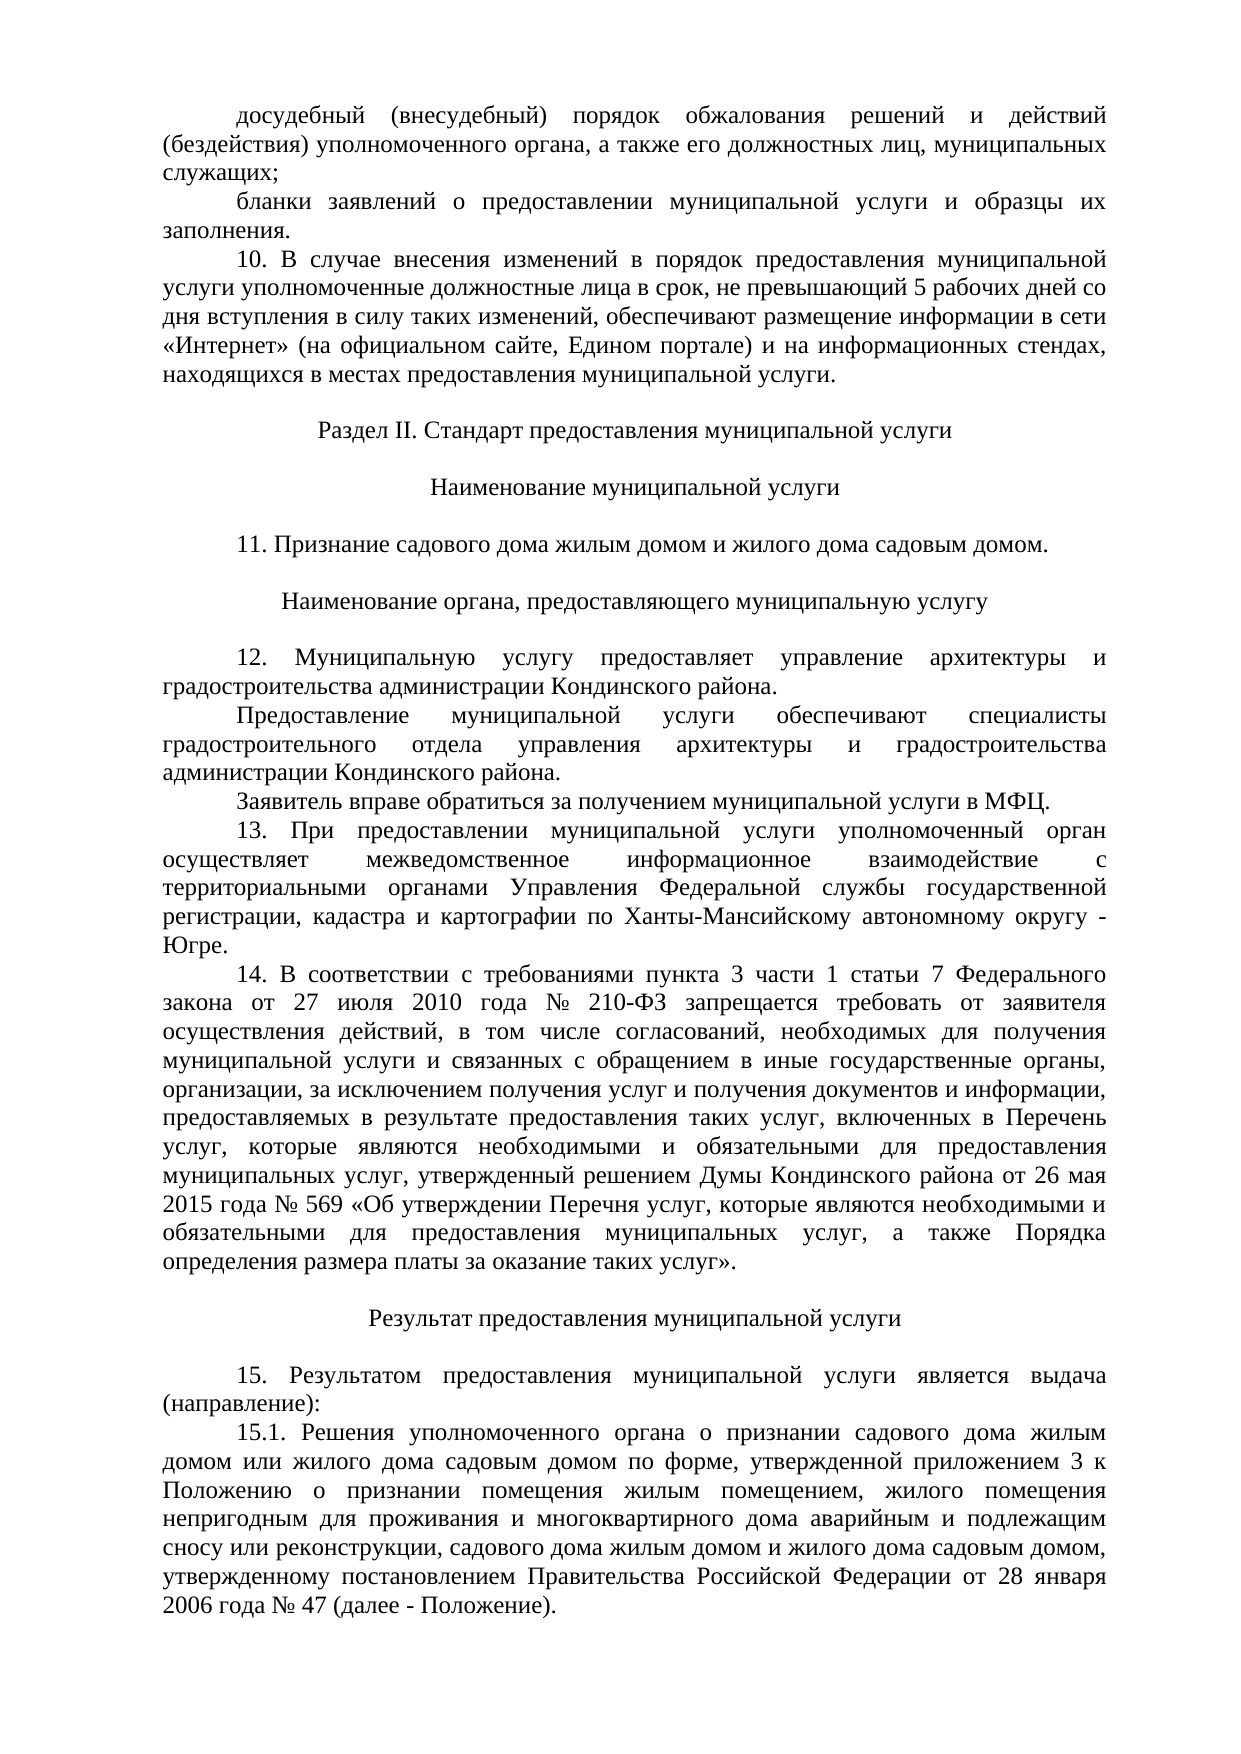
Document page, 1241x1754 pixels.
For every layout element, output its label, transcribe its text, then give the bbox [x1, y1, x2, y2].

text 15. Результатом предоставления муниципальной услуги является выдача (направление): [162, 1360, 1107, 1417]
text 11. Признание садового дома жилым домом и жилого дома садовым домом. [162, 529, 1107, 558]
text 10. В случае внесения изменений в порядок предоставления муниципальной услуги уполномоченные должностные лица в срок, не превышающий 5 рабочих дней со дня вступления в силу таких изменений, обеспечивают размещение информации в сети «Интернет» (на официальном сайте, Едином портале) и на информационных стендах, находящихся в местах предоставления муниципальной услуги. [162, 244, 1107, 387]
text бланки заявлений о предоставлении муниципальной услуги и образцы их заполнения. [162, 186, 1107, 244]
text 12. Муниципальную услугу предоставляет управление архитектуры и градостроительства администрации Кондинского района. [162, 642, 1107, 700]
text Результат предоставления муниципальной услуги [162, 1303, 1107, 1332]
text Заявитель вправе обратиться за получением муниципальной услуги в МФЦ. [162, 786, 1107, 815]
text 13. При предоставлении муниципальной услуги уполномоченный орган осуществляет межведомственное информационное взаимодействие с территориальными органами Управления Федеральной службы государственной регистрации, кадастра и картографии по Ханты-Мансийскому автономному округу - Югре. [162, 815, 1107, 959]
text Наименование органа, предоставляющего муниципальную услугу [162, 586, 1107, 614]
text Раздел II. Стандарт предоставления муниципальной услуги [162, 415, 1107, 444]
text Предоставление муниципальной услуги обеспечивают специалисты градостроительного отдела управления архитектуры и градостроительства администрации Кондинского района. [162, 700, 1107, 786]
text 15.1. Решения уполномоченного органа о признании садового дома жилым домом или жилого дома садовым домом по форме, утвержденной приложением 3 к Положению о признании помещения жилым помещением, жилого помещения непригодным для проживания и многоквартирного дома аварийным и подлежащим сносу или реконструкции, садового дома жилым домом и жилого дома садовым домом, утвержденному постановлением Правительства Российской Федерации от 28 января 2006 года № 47 (далее - Положение). [162, 1417, 1107, 1618]
text 14. В соответствии с требованиями пункта 3 части 1 статьи 7 Федерального закона от 27 июля 2010 года № 210-ФЗ запрещается требовать от заявителя осуществления действий, в том числе согласований, необходимых для получения муниципальной услуги и связанных с обращением в иные государственные органы, организации, за исключением получения услуг и получения документов и информации, предоставляемых в результате предоставления таких услуг, включенных в Перечень услуг, которые являются необходимыми и обязательными для предоставления муниципальных услуг, утвержденный решением Думы Кондинского района от 26 мая 2015 года № 569 «Об утверждении Перечня услуг, которые являются необходимыми и обязательными для предоставления муниципальных услуг, а также Порядка определения размера платы за оказание таких услуг». [162, 959, 1107, 1275]
text досудебный (внесудебный) порядок обжалования решений и действий (бездействия) уполномоченного органа, а также его должностных лиц, муниципальных служащих; [162, 100, 1107, 186]
text Наименование муниципальной услуги [162, 472, 1107, 501]
